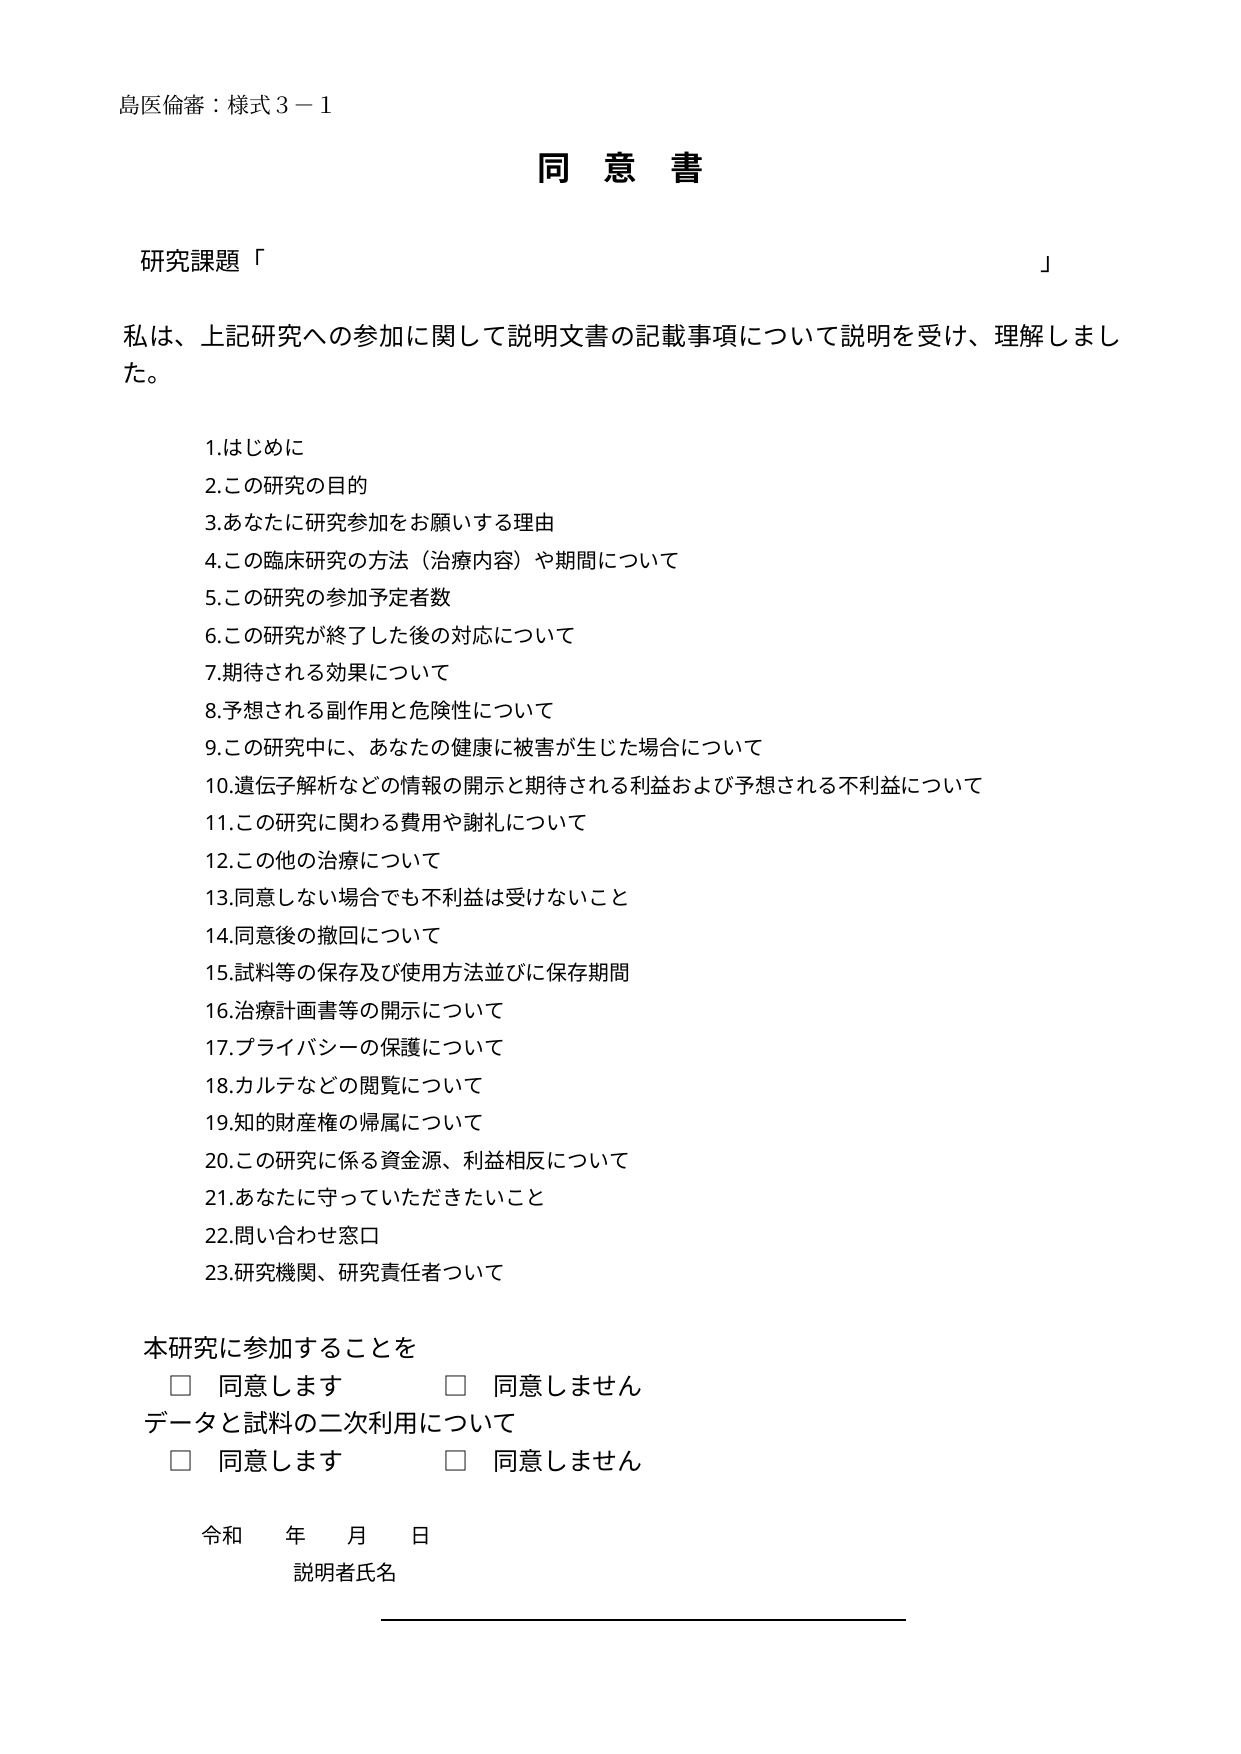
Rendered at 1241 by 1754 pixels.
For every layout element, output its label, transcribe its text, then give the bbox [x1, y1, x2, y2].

text 11.この研究に関わる費用や謝礼について [184, 803, 1122, 840]
text 3.あなたに研究参加をお願いする理由 [184, 503, 1122, 540]
text 15.試料等の保存及び使用方法並びに保存期間 [184, 953, 1122, 990]
text 令和 年 月 日 [118, 1515, 1122, 1553]
text 23.研究機関、研究責任者ついて [184, 1253, 1122, 1290]
text 10.遺伝子解析などの情報の開示と期待される利益および予想される不利益について [184, 765, 1122, 803]
text 4.この臨床研究の方法（治療内容）や期間について [184, 540, 1122, 578]
text 12.この他の治療について [184, 840, 1122, 878]
text 18.カルテなどの閲覧について [184, 1065, 1122, 1103]
text 私は、上記研究への参加に関して説明文書の記載事項について説明を受け、理解しました。 [122, 315, 1122, 390]
text 22.問い合わせ窓口 [184, 1215, 1122, 1253]
text 7.期待される効果について [184, 653, 1122, 690]
text 同 意 書 [118, 128, 1122, 203]
text データと試料の二次利用について [118, 1403, 1122, 1440]
text 16.治療計画書等の開示について [184, 990, 1122, 1028]
text 14.同意後の撤回について [184, 915, 1122, 953]
text 13.同意しない場合でも不利益は受けないこと [184, 878, 1122, 915]
text 研究課題「 」 [140, 240, 1122, 278]
text □ 同意します □ 同意しません [118, 1365, 1122, 1403]
text 20.この研究に係る資金源、利益相反について [184, 1140, 1122, 1178]
text 9.この研究中に、あなたの健康に被害が生じた場合について [184, 728, 1122, 765]
text 1.はじめに [184, 428, 1122, 465]
text 説明者氏名 [118, 1553, 1122, 1590]
text 本研究に参加することを [118, 1328, 1122, 1365]
text 17.プライバシーの保護について [184, 1028, 1122, 1065]
text 5.この研究の参加予定者数 [184, 578, 1122, 615]
text 6.この研究が終了した後の対応について [184, 615, 1122, 653]
text 8.予想される副作用と危険性について [184, 690, 1122, 728]
text 19.知的財産権の帰属について [184, 1103, 1122, 1140]
text 21.あなたに守っていただきたいこと [184, 1178, 1122, 1215]
text □ 同意します □ 同意しません [118, 1440, 1122, 1478]
text 2.この研究の目的 [184, 465, 1122, 503]
